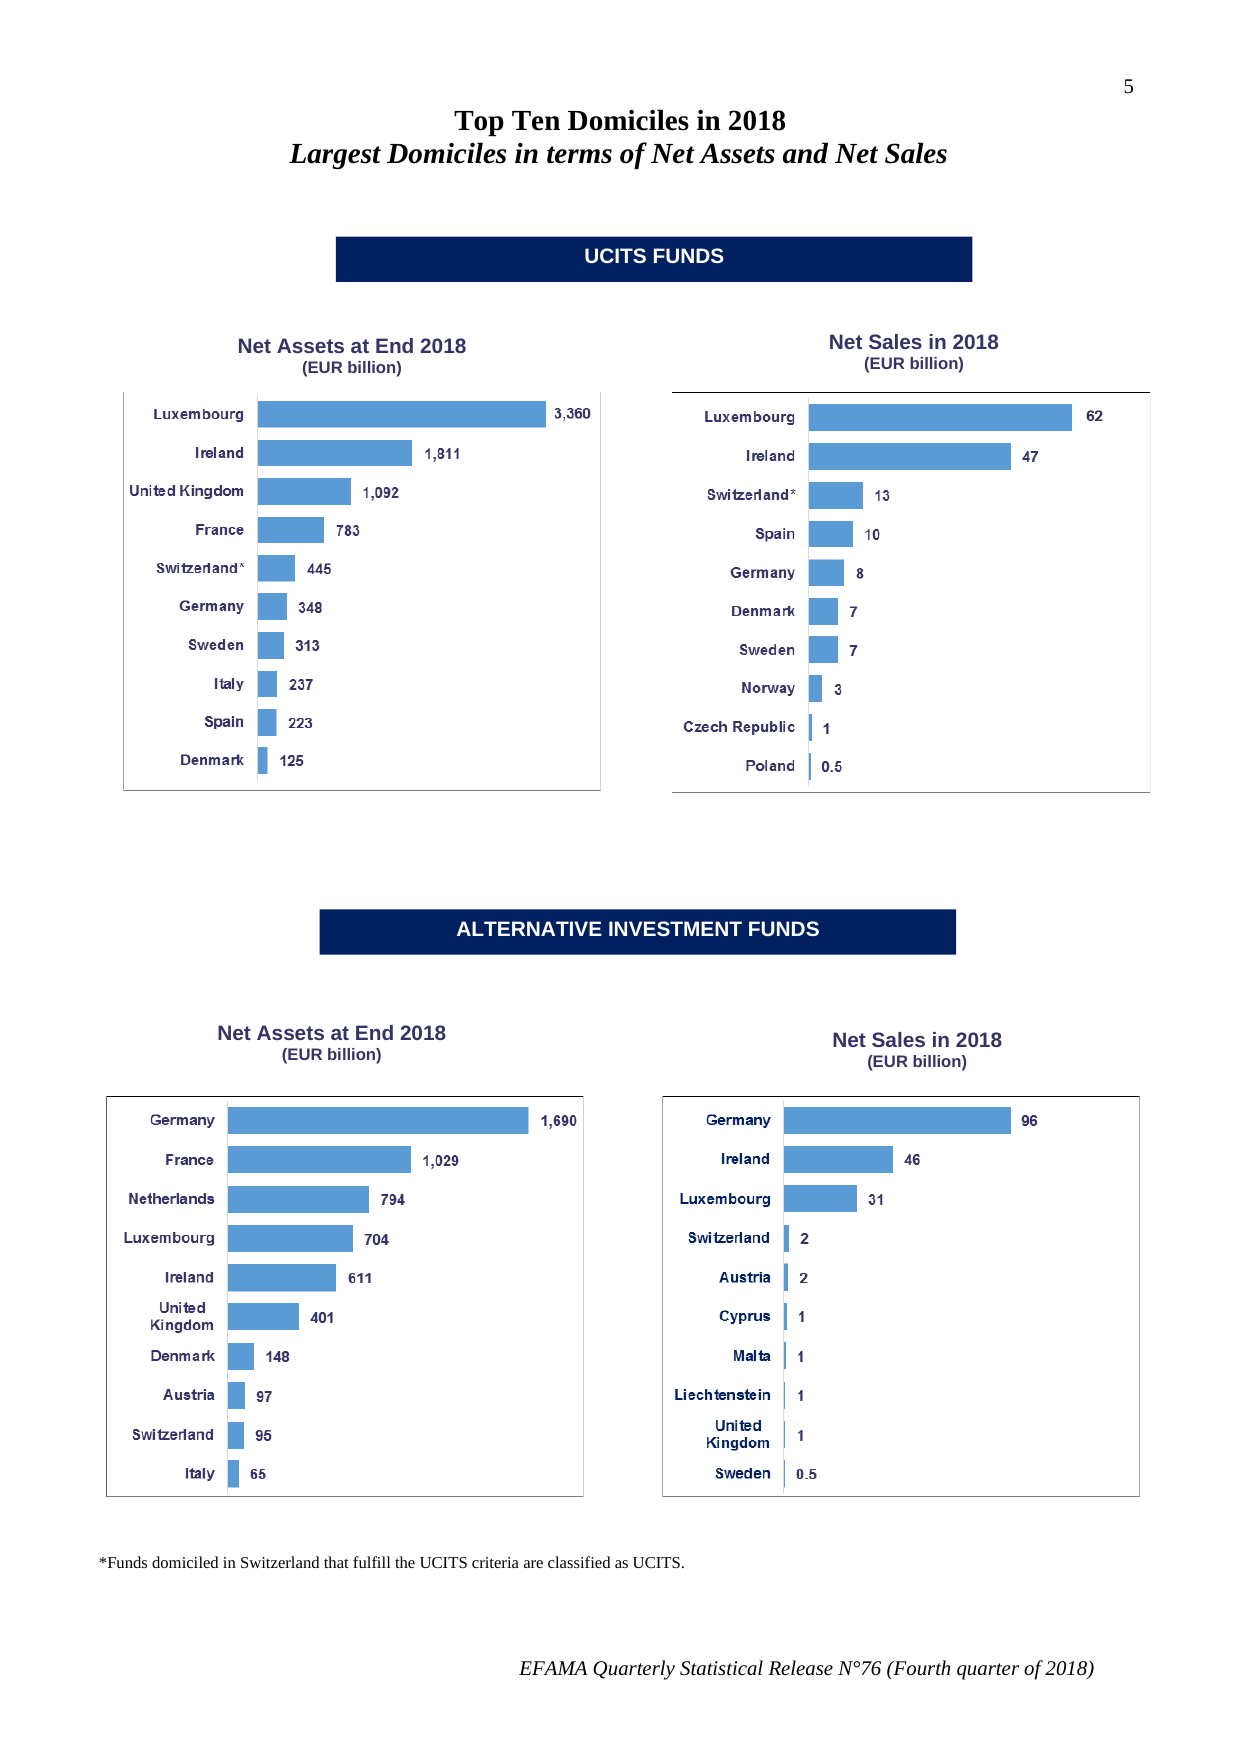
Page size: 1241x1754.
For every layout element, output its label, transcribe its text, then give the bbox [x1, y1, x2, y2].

picture [662, 1096, 1140, 1497]
picture [672, 392, 1150, 793]
text Largest Domiciles in terms of Net Assets and Net Sales [106, 136, 1134, 170]
text Top Ten Domiciles in 2018 [106, 103, 1134, 136]
picture [123, 392, 601, 791]
picture [106, 1096, 584, 1497]
